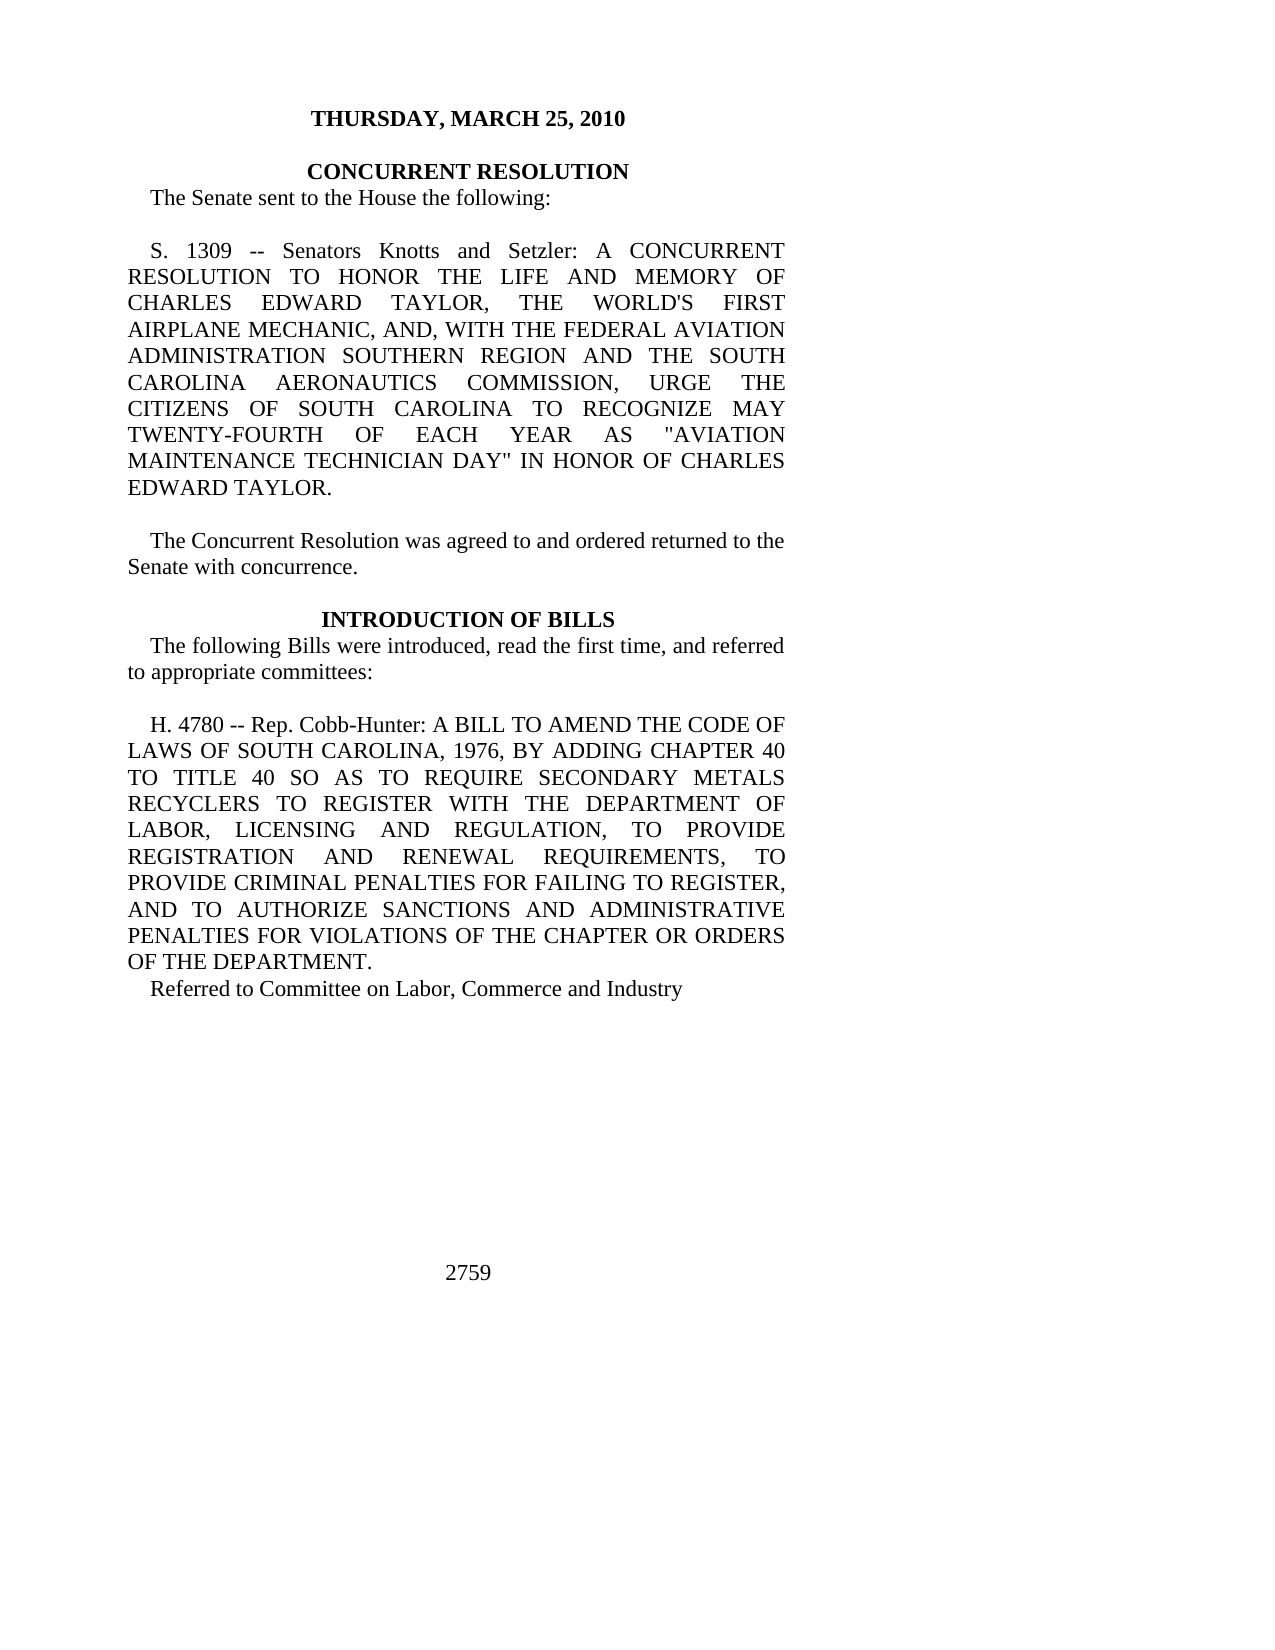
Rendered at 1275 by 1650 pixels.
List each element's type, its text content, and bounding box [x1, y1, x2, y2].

text The following Bills were introduced, read the first time, and referred to appropriate committees: [127, 632, 786, 685]
text H. 4780 -- Rep. Cobb-Hunter: A BILL TO AMEND THE CODE OF LAWS OF SOUTH CAROLINA, 1976, BY ADDING CHAPTER 40 TO TITLE 40 SO AS TO REQUIRE SECONDARY METALS RECYCLERS TO REGISTER WITH THE DEPARTMENT OF LABOR, LICENSING AND REGULATION, TO PROVIDE REGISTRATION AND RENEWAL REQUIREMENTS, TO PROVIDE CRIMINAL PENALTIES FOR FAILING TO REGISTER, AND TO AUTHORIZE SANCTIONS AND ADMINISTRATIVE PENALTIES FOR VIOLATIONS OF THE CHAPTER OR ORDERS OF THE DEPARTMENT. [127, 711, 786, 975]
text The Senate sent to the House the following: [127, 184, 786, 210]
text S. 1309 -- Senators Knotts and Setzler: A CONCURRENT RESOLUTION TO HONOR THE LIFE AND MEMORY OF CHARLES EDWARD TAYLOR, THE WORLD'S FIRST AIRPLANE MECHANIC, AND, WITH THE FEDERAL AVIATION ADMINISTRATION SOUTHERN REGION AND THE SOUTH CAROLINA AERONAUTICS COMMISSION, URGE THE CITIZENS OF SOUTH CAROLINA TO RECOGNIZE MAY TWENTY-FOURTH OF EACH YEAR AS "AVIATION MAINTENANCE TECHNICIAN DAY" IN HONOR OF CHARLES EDWARD TAYLOR. [127, 237, 786, 500]
text The Concurrent Resolution was agreed to and ordered returned to the Senate with concurrence. [127, 527, 786, 579]
text Referred to Committee on Labor, Commerce and Industry [127, 975, 786, 1001]
text CONCURRENT RESOLUTION [127, 158, 786, 184]
text INTRODUCTION OF BILLS [127, 606, 786, 632]
